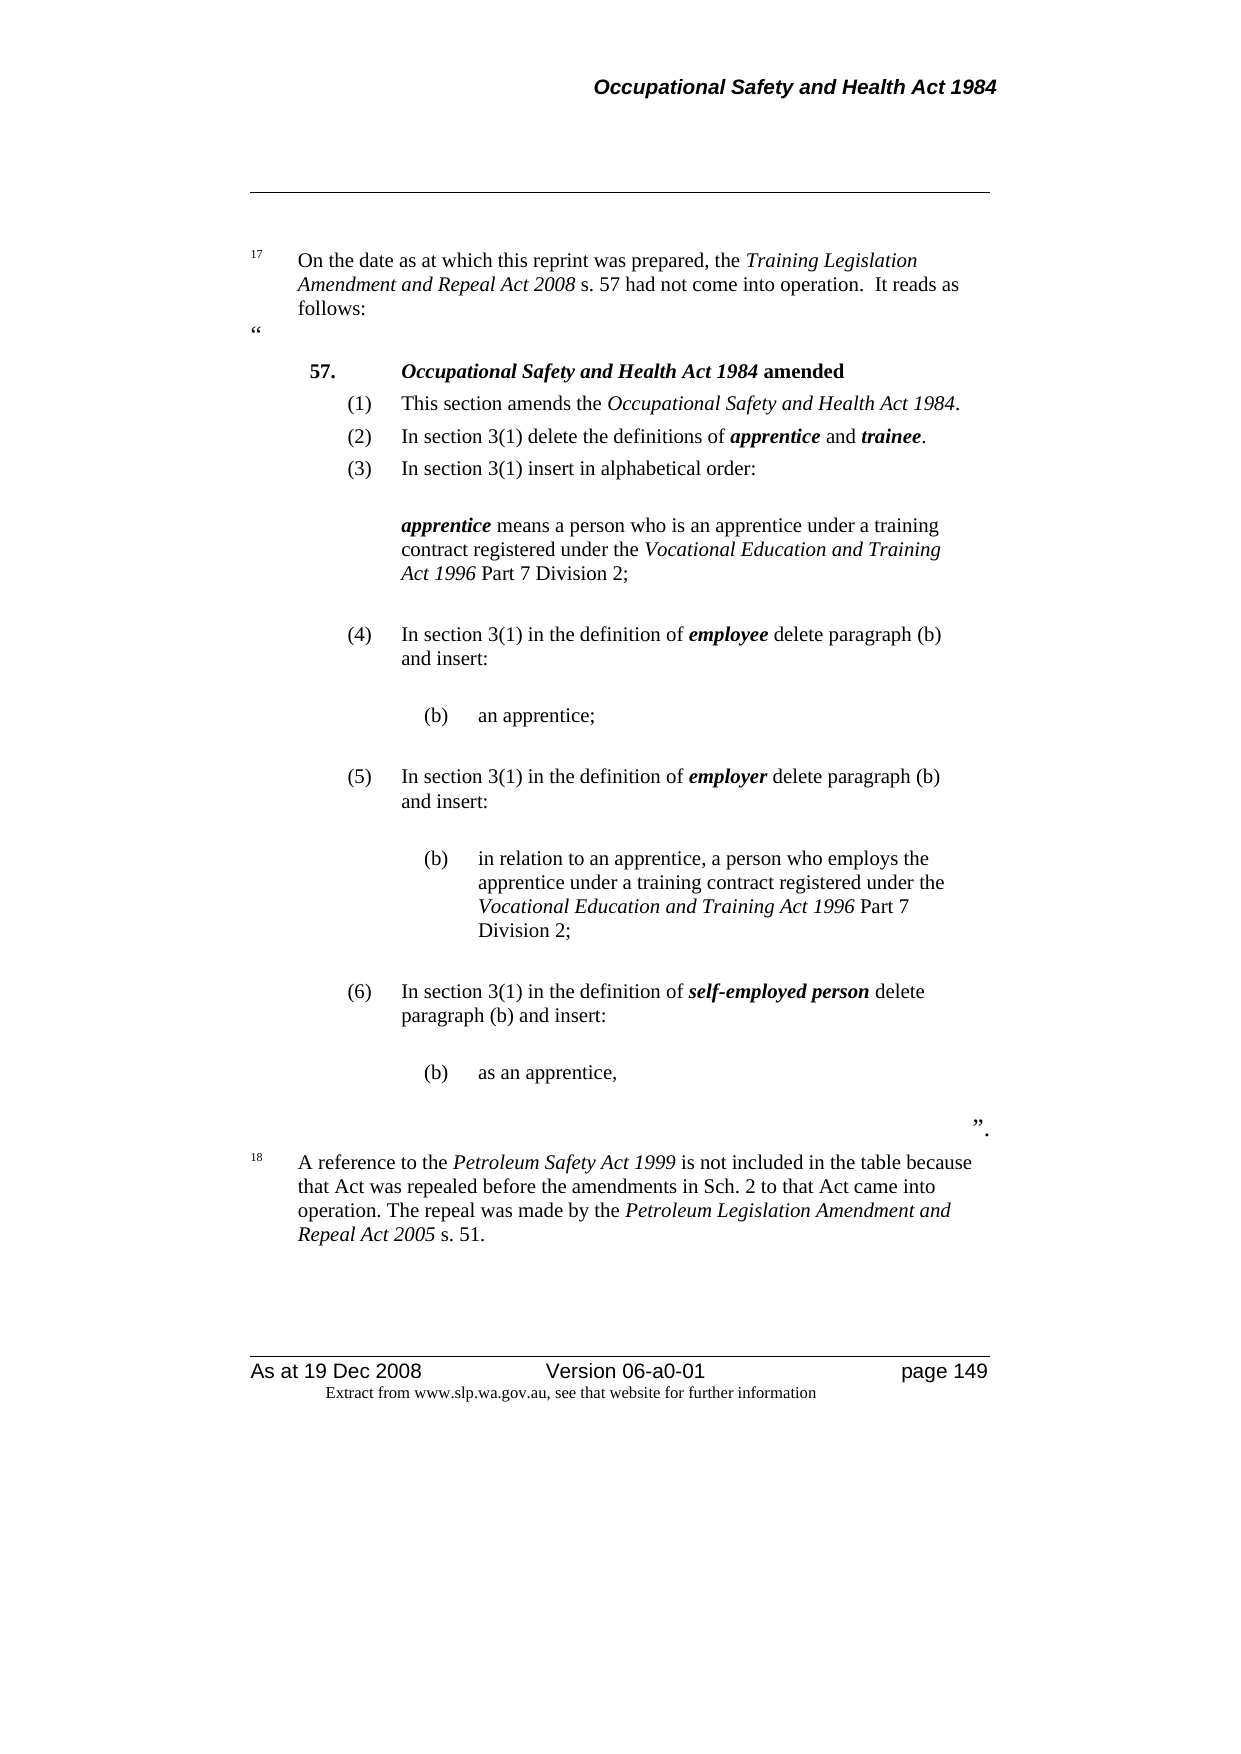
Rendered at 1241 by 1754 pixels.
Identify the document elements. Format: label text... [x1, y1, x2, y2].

text (b) an apprentice; [389, 703, 960, 727]
text (1) This section amends the Occupational Safety and Health Act 1984. [312, 391, 960, 415]
subtitle 57. Occupational Safety and Health Act 1984 amended [309, 359, 960, 383]
text (6) In section 3(1) in the definition of self-employed person delete paragraph (b) and insert: [312, 979, 960, 1027]
text (b) as an apprentice, [389, 1060, 960, 1084]
text ”. [250, 1113, 990, 1141]
text “ [250, 320, 990, 348]
text 17 On the date as at which this reprint was prepared, the Training Legislation Amendment and Repeal Act 2008 s. 57 had not come into operation. It reads as follows: [250, 247, 990, 320]
text (5) In section 3(1) in the definition of employer delete paragraph (b) and insert: [312, 764, 960, 813]
text 18 A reference to the Petroleum Safety Act 1999 is not included in the table because that Act was repealed before the amendments in Sch. 2 to that Act came into operation. The repeal was made by the Petroleum Legislation Amendment and Repeal Act 2005 s. 51. [250, 1150, 990, 1246]
text (b) in relation to an apprentice, a person who employs the apprentice under a training contract registered under the Vocational Education and Training Act 1996 Part 7 Division 2; [389, 846, 960, 942]
text (4) In section 3(1) in the definition of employee delete paragraph (b) and insert: [312, 622, 960, 670]
text (2) In section 3(1) delete the definitions of apprentice and trainee. [312, 424, 960, 448]
text apprentice means a person who is an apprentice under a training contract registered under the Vocational Education and Training Act 1996 Part 7 Division 2; [368, 513, 960, 585]
text (3) In section 3(1) insert in alphabetical order: [312, 456, 960, 480]
